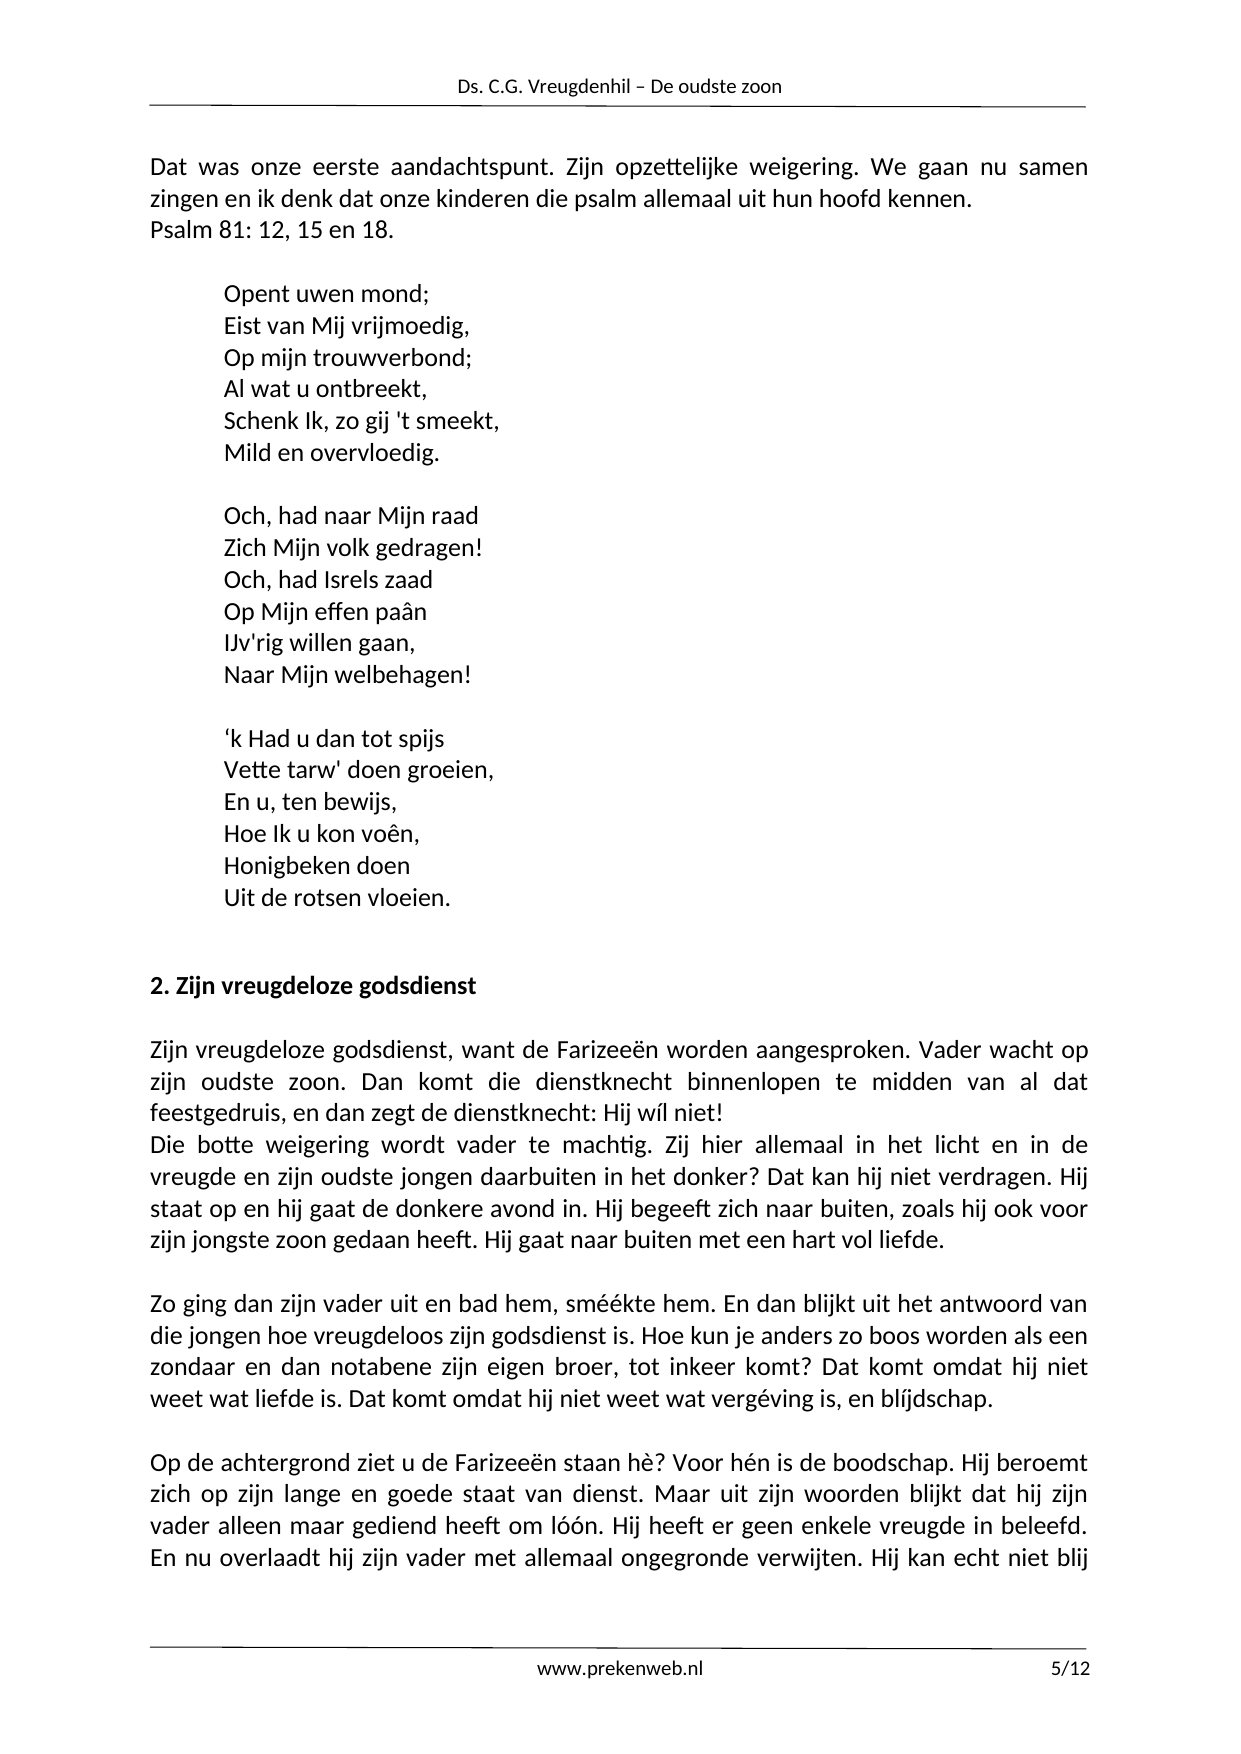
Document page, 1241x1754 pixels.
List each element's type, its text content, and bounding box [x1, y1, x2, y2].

text Zich Mijn volk gedragen! [224, 531, 1090, 563]
text Schenk Ik, zo gij 't smeekt, [224, 404, 1090, 436]
text Zijn vreugdeloze godsdienst, want de Farizeeën worden aangesproken. Vader wacht op zijn oudste zoon. Dan komt die dienstknecht binnenlopen te midden van al dat feestgedruis, en dan zegt de dienstknecht: Hij wíl niet! [150, 1033, 1090, 1128]
text Al wat u ontbreekt, [224, 372, 1090, 404]
text Opent uwen mond; [224, 277, 1090, 309]
text Och, had Isrels zaad [224, 563, 1090, 595]
text Vette tarw' doen groeien, [224, 754, 1090, 785]
text Mild en overvloedig. [224, 436, 1090, 468]
text Naar Mijn welbehagen! [224, 658, 1090, 690]
text Hoe Ik u kon voên, [224, 817, 1090, 849]
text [150, 1446, 1090, 1573]
text Och, had naar Mijn raad [224, 499, 1090, 531]
text Dat was onze eerste aandachtspunt. Zijn opzettelijke weigering. We gaan nu samen zingen en ik denk dat onze kinderen die psalm allemaal uit hun hoofd kennen. [150, 150, 1090, 213]
text IJv'rig willen gaan, [224, 627, 1090, 658]
text Die botte weigering wordt vader te machtig. Zij hier allemaal in het licht en in de vreugde en zijn oudste jongen daarbuiten in het donker? Dat kan hij niet verdragen. Hij staat op en hij gaat de donkere avond in. Hij begeeft zich naar buiten, zoals hij ook voor zijn jongste zoon gedaan heeft. Hij gaat naar buiten met een hart vol liefde. [150, 1128, 1090, 1255]
text Eist van Mij vrijmoedig, [224, 309, 1090, 341]
text Psalm 81: 12, 15 en 18. [150, 213, 1090, 245]
text Op mijn trouwverbond; [224, 341, 1090, 372]
text 2. Zijn vreugdeloze godsdienst [150, 969, 1090, 1001]
text En u, ten bewijs, [224, 785, 1090, 817]
text Honigbeken doen [224, 849, 1090, 881]
text Op Mijn effen paân [224, 595, 1090, 627]
text Uit de rotsen vloeien. [224, 881, 1090, 912]
text ‘k Had u dan tot spijs [224, 722, 1090, 754]
text Zo ging dan zijn vader uit en bad hem, sméékte hem. En dan blijkt uit het antwoord van die jongen hoe vreugdeloos zijn godsdienst is. Hoe kun je anders zo boos worden als een zondaar en dan notabene zijn eigen broer, tot inkeer komt? Dat komt omdat hij niet weet wat liefde is. Dat komt omdat hij niet weet wat vergéving is, en blíjdschap. [150, 1287, 1090, 1414]
